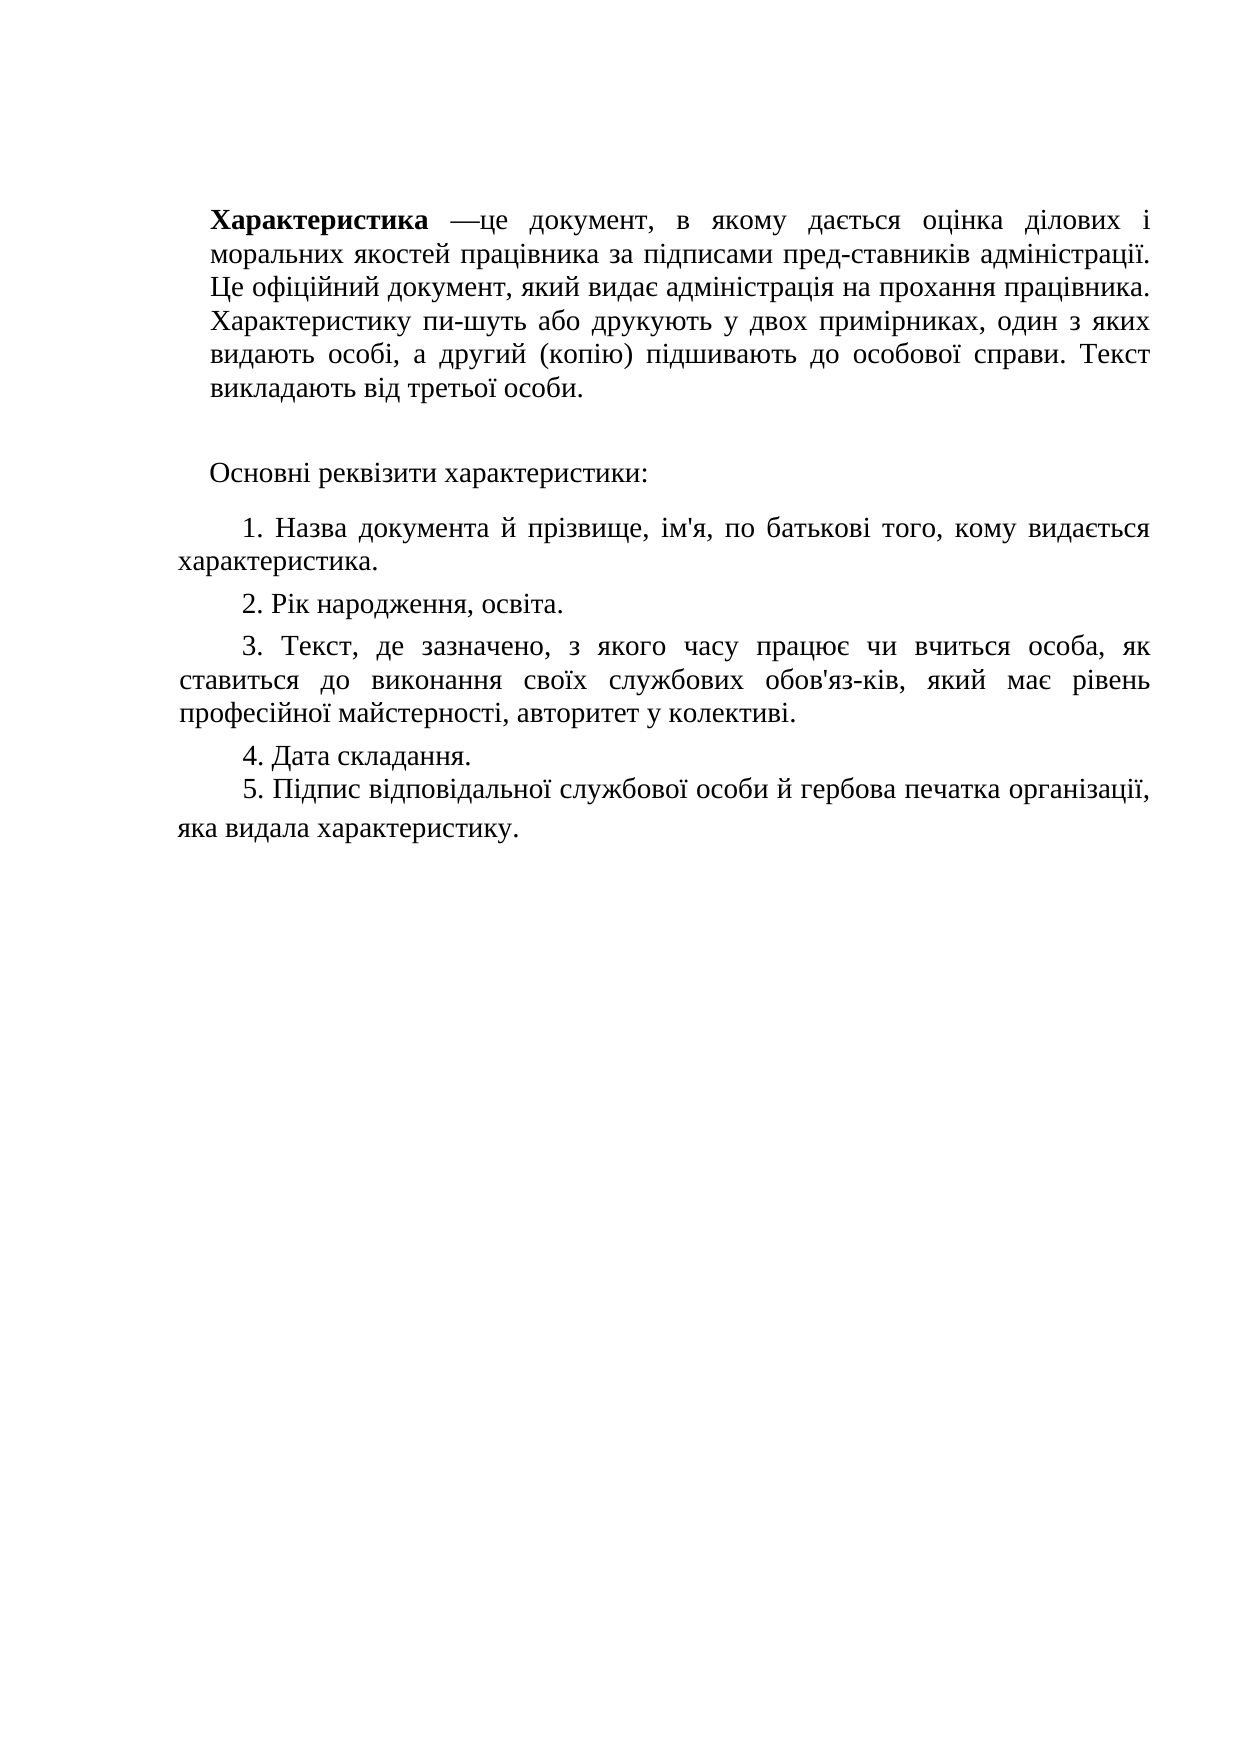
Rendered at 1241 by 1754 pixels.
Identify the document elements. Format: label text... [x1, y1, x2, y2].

text 1. Назва документа й прізвище, ім'я, по батькові того, кому видається характеристика. [178, 510, 1152, 577]
text Основні реквізити характеристики: [209, 455, 1152, 489]
text 4. Дата складання. [211, 738, 1152, 772]
text 5. Підпис відповідальної службової особи й гербова печатка організації, яка видала характеристику. [177, 772, 1152, 844]
text 2. Рік народження, освіта. [210, 586, 1152, 619]
text 3. Текст, де зазначено, з якого часу працює чи вчиться особа, як ставиться до виконання своїх службових обов'яз-ків, який має рівень професійної майстерності, авторитет у колективі. [179, 628, 1152, 729]
text Характеристика —це документ, в якому дається оцінка ділових і моральних якостей працівника за підписами пред-ставників адміністрації. Це офіційний документ, який видає адміністрація на прохання працівника. Характеристику пи-шуть або друкують у двох примірниках, один з яких видають особі, а другий (копію) підшивають до особової справи. Текст викладають від третьої особи. [210, 202, 1152, 403]
